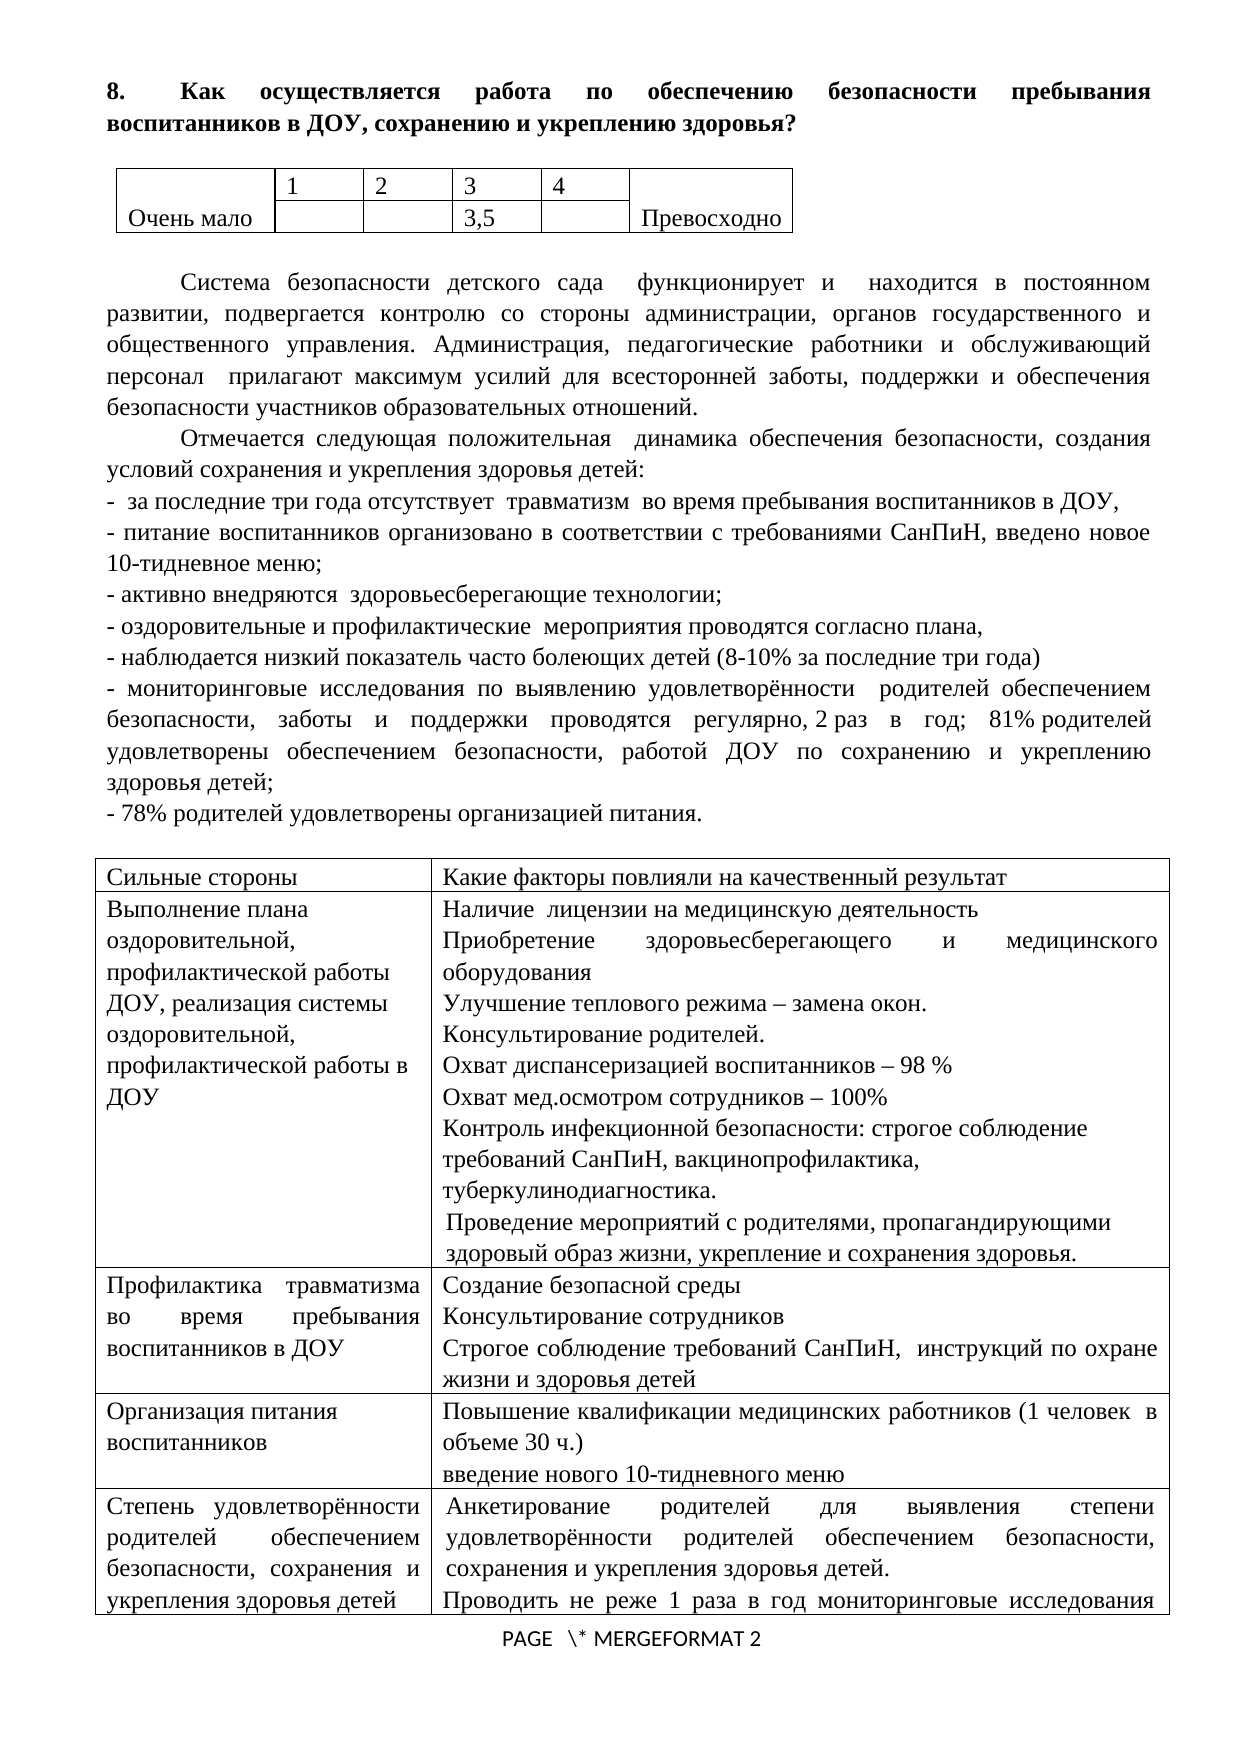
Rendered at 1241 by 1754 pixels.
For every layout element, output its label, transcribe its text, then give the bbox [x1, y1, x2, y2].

table_cell 3,5 [453, 201, 541, 232]
text - питание воспитанников организовано в соответствии с требованиями СанПиН, введено новое 10-тидневное меню; [106, 514, 1152, 577]
table_header Очень мало [117, 169, 274, 232]
table_header 1 [276, 169, 363, 200]
text - за последние три года отсутствует травматизм во время пребывания воспитанников в ДОУ, [106, 483, 1152, 514]
list Как осуществляется работа по обеспечению безопасности пребывания воспитанников в ДОУ, сохранению и укреплению здоровья? [106, 74, 1152, 136]
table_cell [96, 1489, 431, 1613]
table_header 4 [542, 169, 629, 200]
table_cell Повышение квалификации медицинских работников (1 человек в объеме 30 ч.) введение нового 10-тидневного меню [432, 1394, 1169, 1487]
text - 78% родителей удовлетворены организацией питания. [106, 796, 1152, 827]
text - мониторинговые исследования по выявлению удовлетворённости родителей обеспечением безопасности, заботы и поддержки проводятся регулярно, 2 раз в год; 81% родителей удовлетворены обеспечением безопасности, работой ДОУ по сохранению и укреплению здоровья детей; [106, 671, 1152, 796]
text Отмечается следующая положительная динамика обеспечения безопасности, создания условий сохранения и укрепления здоровья детей: [106, 421, 1152, 483]
table_cell Выполнение плана оздоровительной, профилактической работы ДОУ, реализация системы оздоровительной, профилактической работы в ДОУ [96, 892, 431, 1267]
table_cell Профилактика травматизма во время пребывания воспитанников в ДОУ [96, 1268, 431, 1393]
table_header Сильные стороны [96, 859, 431, 891]
table_header 2 [364, 169, 452, 200]
table_cell Организация питания воспитанников [96, 1394, 431, 1487]
table_cell [542, 201, 629, 232]
table_cell Создание безопасной среды Консультирование сотрудников Строгое соблюдение требований СанПиН, инструкций по охране жизни и здоровья детей [432, 1268, 1169, 1393]
text - наблюдается низкий показатель часто болеющих детей (8-10% за последние три года) [106, 639, 1152, 671]
text Система безопасности детского сада функционирует и находится в постоянном развитии, подвергается контролю со стороны администрации, органов государственного и общественного управления. Администрация, педагогические работники и обслуживающий персонал прилагают максимум усилий для всесторонней заботы, поддержки и обеспечения безопасности участников образовательных отношений. [106, 264, 1152, 421]
table_header Превосходно [630, 169, 792, 232]
table_cell [364, 201, 452, 232]
text - оздоровительные и профилактические мероприятия проводятся согласно плана, [106, 608, 1152, 639]
table_cell Наличие лицензии на медицинскую деятельность Приобретение здоровьесберегающего и медицинского оборудования Улучшение теплового режима – замена окон. Консультирование родителей. Охват диспансеризацией воспитанников – 98 % Охват мед.осмотром сотрудников – 100% Контроль инфекционной безопасности: строгое соблюдение требований СанПиН, вакцинопрофилактика, туберкулинодиагностика. Проведение мероприятий с родителями, пропагандирующими здоровый образ жизни, укрепление и сохранения здоровья. [432, 892, 1169, 1267]
table_cell [276, 201, 363, 232]
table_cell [432, 1489, 1169, 1613]
text - активно внедряются здоровьесберегающие технологии; [106, 577, 1152, 608]
table_header Какие факторы повлияли на качественный результат [432, 859, 1169, 891]
table_header 3 [453, 169, 541, 200]
